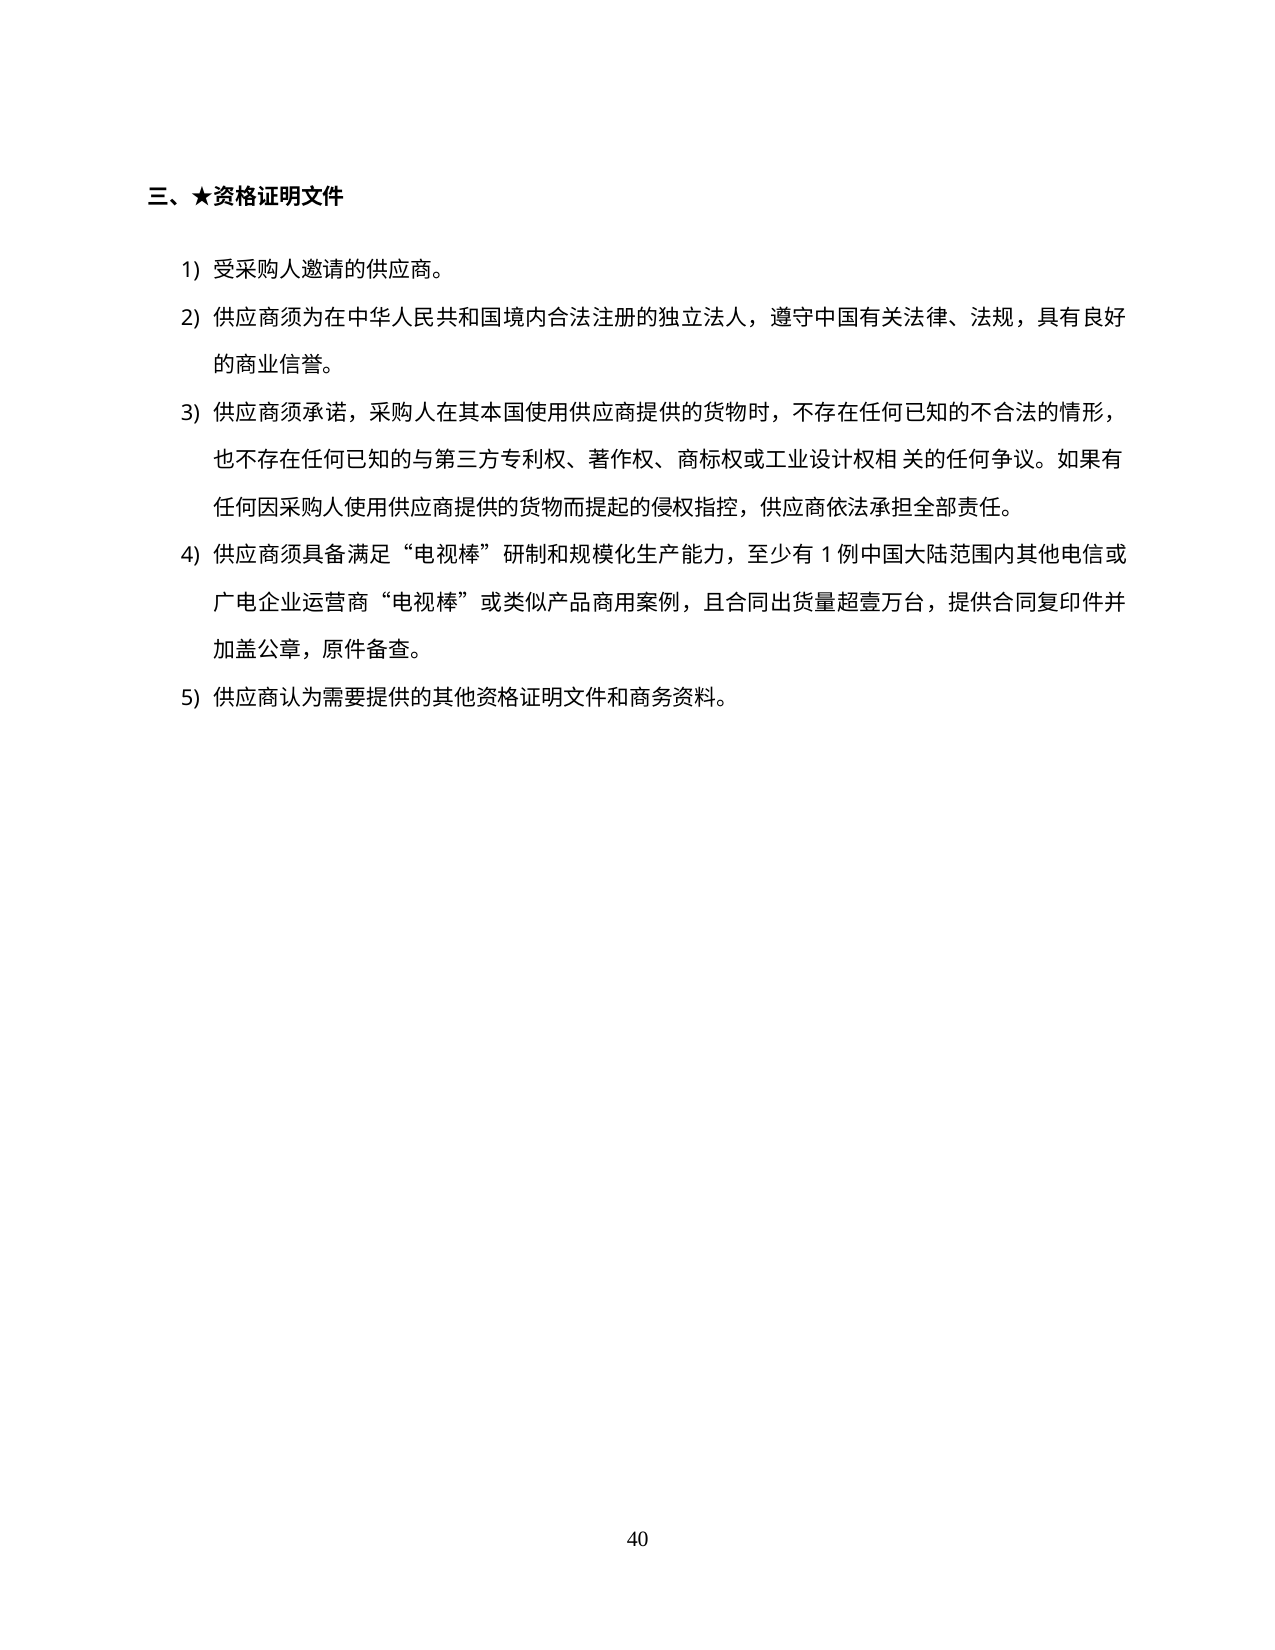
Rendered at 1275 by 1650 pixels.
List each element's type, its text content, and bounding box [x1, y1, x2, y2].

list 供应商须为在中华人民共和国境内合法注册的独立法人，遵守中国有关法律、法规，具有良好的商业信誉。 [181, 300, 1127, 379]
list 受采购人邀请的供应商。 [181, 252, 1127, 284]
list 供应商须具备满足“电视棒”研制和规模化生产能力，至少有1例中国大陆范围内其他电信或广电企业运营商“电视棒”或类似产品商用案例，且合同出货量超壹万台，提供合同复印件并加盖公章，原件备查。 [181, 537, 1127, 664]
list 供应商认为需要提供的其他资格证明文件和商务资料。 [181, 680, 1127, 712]
text 三、★资格证明文件 [148, 179, 1127, 211]
list 供应商须承诺，采购人在其本国使用供应商提供的货物时，不存在任何已知的不合法的情形，也不存在任何已知的与第三方专利权、著作权、商标权或工业设计权相 关的任何争议。如果有任何因采购人使用供应商提供的货物而提起的侵权指控，供应商依法承担全部责任。 [181, 395, 1127, 522]
